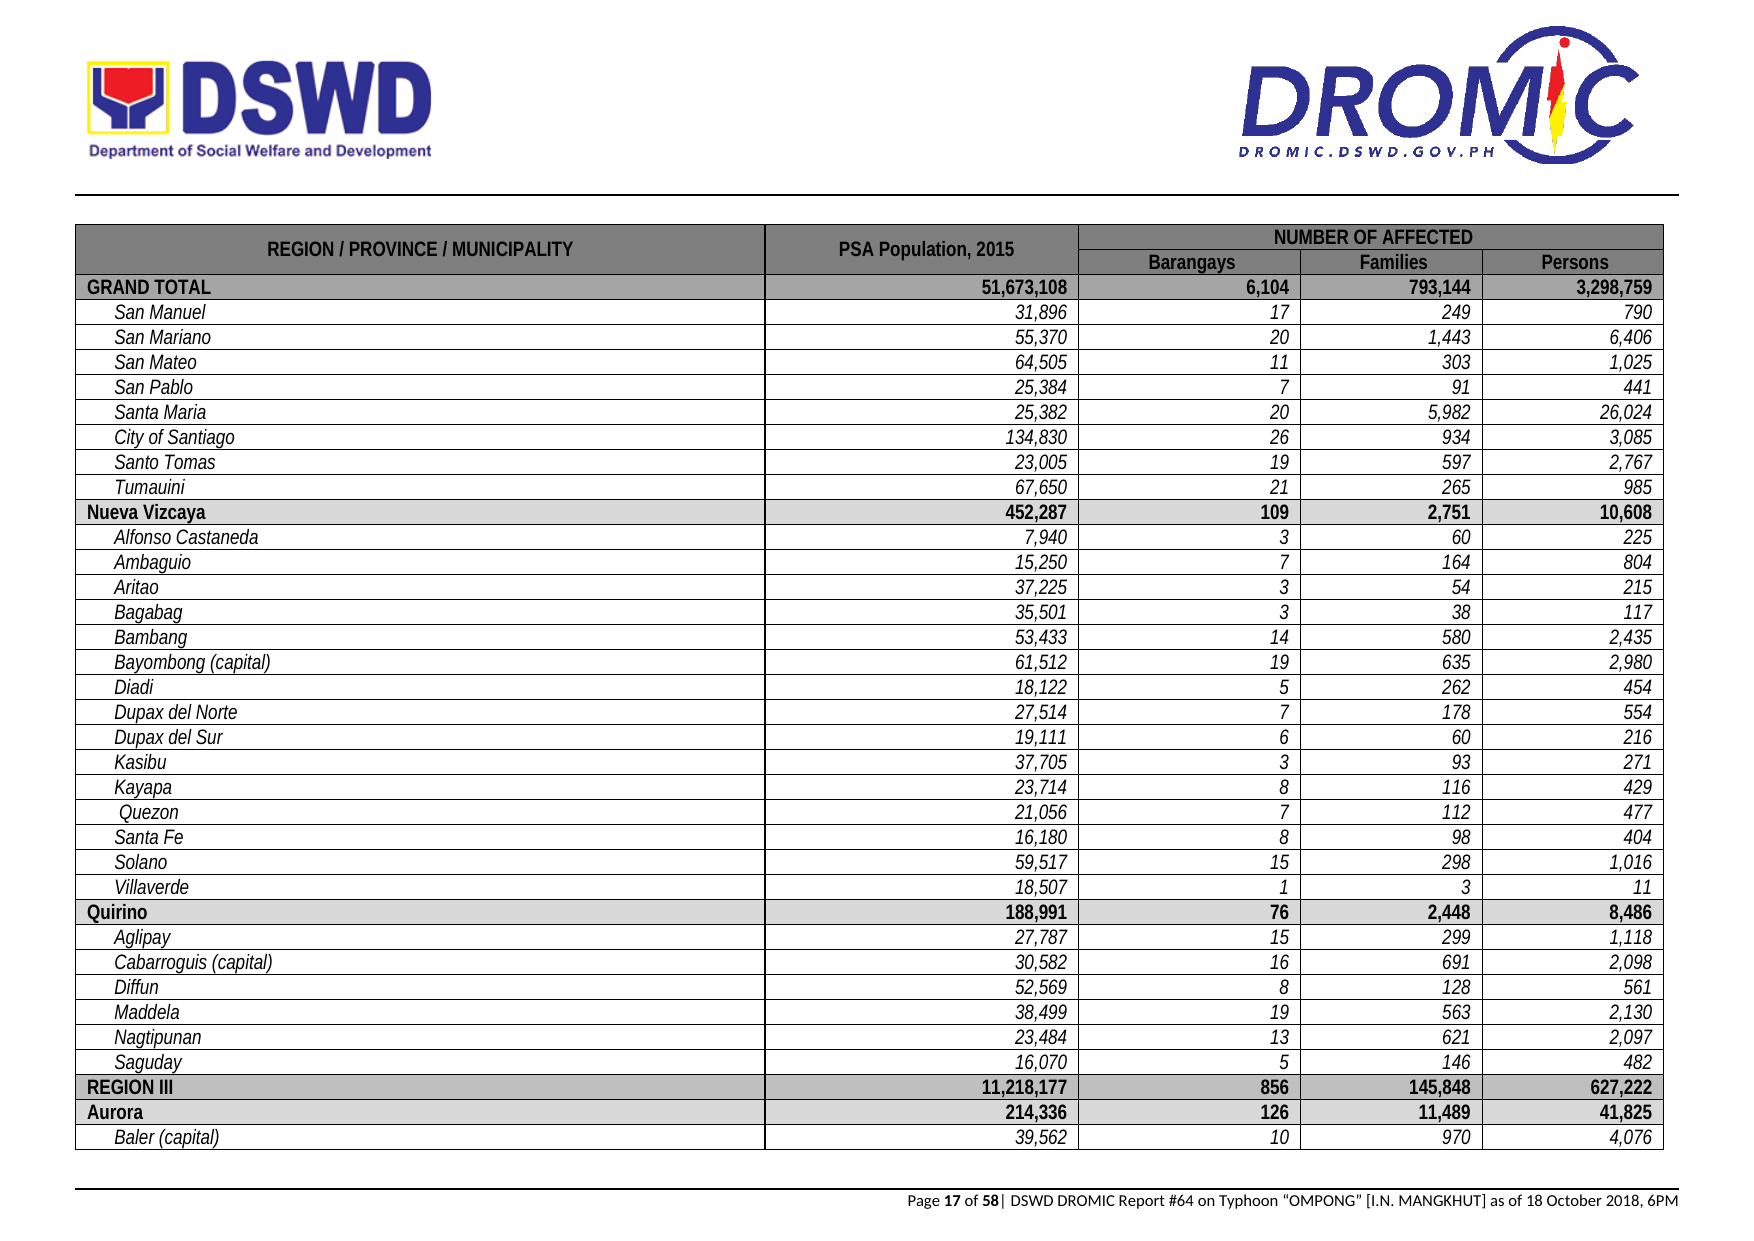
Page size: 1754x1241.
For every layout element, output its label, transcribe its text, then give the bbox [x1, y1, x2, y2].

table_cell 621 [1301, 1025, 1482, 1049]
table_cell Santa Fe [103, 825, 764, 849]
table_cell 5 [1079, 1050, 1300, 1074]
table_cell [76, 700, 103, 724]
table_cell 37,705 [766, 750, 1078, 774]
table_cell 59,517 [766, 850, 1078, 874]
table_cell 13 [1079, 1025, 1300, 1049]
table_cell 2,980 [1483, 650, 1663, 674]
table_cell [76, 775, 103, 799]
table_cell 98 [1301, 825, 1482, 849]
table_cell 477 [1483, 800, 1663, 824]
table_cell 146 [1301, 1050, 1482, 1074]
table_cell Dupax del Norte [103, 700, 764, 724]
table_cell 117 [1483, 600, 1663, 624]
table_cell Baler (capital) [103, 1125, 764, 1149]
table_cell Diffun [103, 975, 764, 999]
table_cell [76, 875, 103, 899]
table_cell 934 [1301, 425, 1482, 449]
table_cell 298 [1301, 850, 1482, 874]
table_cell 20 [1079, 400, 1300, 424]
table_cell REGION III [76, 1075, 764, 1099]
table_cell 3 [1079, 525, 1300, 549]
table_header REGION / PROVINCE / MUNICIPALITY [76, 225, 764, 274]
table_cell [76, 575, 103, 599]
table_cell 2,435 [1483, 625, 1663, 649]
table_cell 16 [1079, 950, 1300, 974]
table_cell [76, 325, 103, 349]
table_cell 597 [1301, 450, 1482, 474]
table_cell 38 [1301, 600, 1482, 624]
table_cell 454 [1483, 675, 1663, 699]
table_cell 8,486 [1483, 900, 1663, 924]
table_cell 38,499 [766, 1000, 1078, 1024]
table_cell 8 [1079, 975, 1300, 999]
table_cell 116 [1301, 775, 1482, 799]
table_cell [76, 1050, 103, 1074]
table_cell 2,098 [1483, 950, 1663, 974]
table_cell Santa Maria [103, 400, 764, 424]
table_cell 14 [1079, 625, 1300, 649]
table_cell 76 [1079, 900, 1300, 924]
table_cell 7 [1079, 375, 1300, 399]
table_cell Barangays [1079, 250, 1300, 274]
table_cell 15 [1079, 850, 1300, 874]
table_cell [76, 950, 103, 974]
table_cell Ambaguio [103, 550, 764, 574]
table_cell 18,507 [766, 875, 1078, 899]
table_cell 635 [1301, 650, 1482, 674]
table_cell 3 [1079, 750, 1300, 774]
table_cell [76, 300, 103, 324]
table_cell [76, 375, 103, 399]
table_cell 2,097 [1483, 1025, 1663, 1049]
table_cell 27,787 [766, 925, 1078, 949]
table_cell 249 [1301, 300, 1482, 324]
table_cell 19 [1079, 1000, 1300, 1024]
table_cell 91 [1301, 375, 1482, 399]
table_cell 21,056 [766, 800, 1078, 824]
table_cell [76, 475, 103, 499]
table_cell [76, 850, 103, 874]
table_cell 2,767 [1483, 450, 1663, 474]
table_cell 215 [1483, 575, 1663, 599]
table_cell 7 [1079, 700, 1300, 724]
table_cell 452,287 [766, 500, 1078, 524]
table_cell 30,582 [766, 950, 1078, 974]
table_cell 27,514 [766, 700, 1078, 724]
table_cell 54 [1301, 575, 1482, 599]
table_cell Aritao [103, 575, 764, 599]
table_cell [76, 800, 103, 824]
table_cell [76, 600, 103, 624]
table_cell 10 [1079, 1125, 1300, 1149]
table_cell Saguday [103, 1050, 764, 1074]
table_cell 60 [1301, 525, 1482, 549]
table_cell Nueva Vizcaya [76, 500, 764, 524]
table_cell 112 [1301, 800, 1482, 824]
table_cell 2,448 [1301, 900, 1482, 924]
table_cell 6,406 [1483, 325, 1663, 349]
table_cell 1,016 [1483, 850, 1663, 874]
table_cell [76, 1000, 103, 1024]
table_cell 35,501 [766, 600, 1078, 624]
table_cell 3 [1079, 575, 1300, 599]
table_cell Bagabag [103, 600, 764, 624]
table_cell San Pablo [103, 375, 764, 399]
table_cell [76, 975, 103, 999]
table_cell [76, 450, 103, 474]
table_cell 134,830 [766, 425, 1078, 449]
table_cell 8 [1079, 825, 1300, 849]
table_cell 790 [1483, 300, 1663, 324]
picture [75, 58, 444, 164]
table_cell 23,484 [766, 1025, 1078, 1049]
table_cell 18,122 [766, 675, 1078, 699]
table_cell 214,336 [766, 1100, 1078, 1124]
table_cell 19 [1079, 650, 1300, 674]
table_cell 67,650 [766, 475, 1078, 499]
table_cell 429 [1483, 775, 1663, 799]
table_cell 11,489 [1301, 1100, 1482, 1124]
table_cell Quirino [76, 900, 764, 924]
table_cell 51,673,108 [766, 275, 1078, 299]
table_cell [76, 750, 103, 774]
table_cell 299 [1301, 925, 1482, 949]
table_cell 262 [1301, 675, 1482, 699]
table_cell 15,250 [766, 550, 1078, 574]
table_cell Solano [103, 850, 764, 874]
table_cell 21 [1079, 475, 1300, 499]
table_cell Tumauini [103, 475, 764, 499]
table_cell 26,024 [1483, 400, 1663, 424]
table_cell 1,443 [1301, 325, 1482, 349]
table_cell 93 [1301, 750, 1482, 774]
table_cell 225 [1483, 525, 1663, 549]
table_cell City of Santiago [103, 425, 764, 449]
table_cell 5,982 [1301, 400, 1482, 424]
table_cell 11 [1483, 875, 1663, 899]
table_cell 19 [1079, 450, 1300, 474]
table_cell 627,222 [1483, 1075, 1663, 1099]
table_cell San Mateo [103, 350, 764, 374]
table_cell Quezon [103, 800, 764, 824]
table_cell 1,025 [1483, 350, 1663, 374]
table_cell 164 [1301, 550, 1482, 574]
table_cell GRAND TOTAL [76, 275, 764, 299]
table_cell 128 [1301, 975, 1482, 999]
table_cell 10,608 [1483, 500, 1663, 524]
table_cell 53,433 [766, 625, 1078, 649]
table_cell 19,111 [766, 725, 1078, 749]
table_cell 554 [1483, 700, 1663, 724]
table_cell [76, 400, 103, 424]
table_cell 6,104 [1079, 275, 1300, 299]
table_cell 216 [1483, 725, 1663, 749]
table_cell 3 [1079, 600, 1300, 624]
table_cell 1,118 [1483, 925, 1663, 949]
table_cell 970 [1301, 1125, 1482, 1149]
table_cell Kayapa [103, 775, 764, 799]
table_cell [76, 1025, 103, 1049]
table_cell 3,085 [1483, 425, 1663, 449]
table_cell 55,370 [766, 325, 1078, 349]
table_cell [76, 825, 103, 849]
table_cell 188,991 [766, 900, 1078, 924]
table_cell 482 [1483, 1050, 1663, 1074]
table_cell Villaverde [103, 875, 764, 899]
table_cell 37,225 [766, 575, 1078, 599]
table_cell 11 [1079, 350, 1300, 374]
table_cell Bayombong (capital) [103, 650, 764, 674]
table_cell 4,076 [1483, 1125, 1663, 1149]
table_cell 7,940 [766, 525, 1078, 549]
table_cell [76, 725, 103, 749]
table_cell 64,505 [766, 350, 1078, 374]
table_cell San Mariano [103, 325, 764, 349]
table_cell 1 [1079, 875, 1300, 899]
table_cell 580 [1301, 625, 1482, 649]
table_cell 178 [1301, 700, 1482, 724]
table_cell 25,382 [766, 400, 1078, 424]
table_cell 52,569 [766, 975, 1078, 999]
table_cell 2,130 [1483, 1000, 1663, 1024]
table_cell [76, 525, 103, 549]
table_cell 11,218,177 [766, 1075, 1078, 1099]
table_cell Santo Tomas [103, 450, 764, 474]
table_cell [76, 650, 103, 674]
table_cell 303 [1301, 350, 1482, 374]
table_cell [76, 425, 103, 449]
table_cell Aglipay [103, 925, 764, 949]
table_cell Alfonso Castaneda [103, 525, 764, 549]
table_cell 7 [1079, 550, 1300, 574]
table_cell [76, 625, 103, 649]
table_cell 109 [1079, 500, 1300, 524]
table_cell 563 [1301, 1000, 1482, 1024]
table_cell [76, 550, 103, 574]
table_cell 23,714 [766, 775, 1078, 799]
table_cell Bambang [103, 625, 764, 649]
picture [1231, 25, 1644, 163]
table_cell 60 [1301, 725, 1482, 749]
table_cell 7 [1079, 800, 1300, 824]
table_cell 3,298,759 [1483, 275, 1663, 299]
table_cell Persons [1483, 250, 1663, 274]
table_cell Aurora [76, 1100, 764, 1124]
table_cell 16,180 [766, 825, 1078, 849]
table_cell Families [1301, 250, 1482, 274]
table_cell 8 [1079, 775, 1300, 799]
table_cell [76, 350, 103, 374]
table_cell 16,070 [766, 1050, 1078, 1074]
table_cell 17 [1079, 300, 1300, 324]
table_cell 15 [1079, 925, 1300, 949]
table_cell 404 [1483, 825, 1663, 849]
table_cell 856 [1079, 1075, 1300, 1099]
table_cell 6 [1079, 725, 1300, 749]
table_cell 20 [1079, 325, 1300, 349]
table_cell Diadi [103, 675, 764, 699]
table_cell 61,512 [766, 650, 1078, 674]
table_cell Cabarroguis (capital) [103, 950, 764, 974]
table_cell 25,384 [766, 375, 1078, 399]
table_cell 2,751 [1301, 500, 1482, 524]
table_cell 804 [1483, 550, 1663, 574]
table_cell 39,562 [766, 1125, 1078, 1149]
table_cell 985 [1483, 475, 1663, 499]
table_cell [76, 1125, 103, 1149]
table_cell Maddela [103, 1000, 764, 1024]
table_cell 23,005 [766, 450, 1078, 474]
table_header PSA Population, 2015 [766, 225, 1078, 274]
table_cell Nagtipunan [103, 1025, 764, 1049]
table_cell 691 [1301, 950, 1482, 974]
table_cell Dupax del Sur [103, 725, 764, 749]
table_cell 793,144 [1301, 275, 1482, 299]
table_cell 441 [1483, 375, 1663, 399]
table_cell 126 [1079, 1100, 1300, 1124]
table_cell 31,896 [766, 300, 1078, 324]
table_cell [76, 675, 103, 699]
table_cell 41,825 [1483, 1100, 1663, 1124]
table_cell 271 [1483, 750, 1663, 774]
table_cell 145,848 [1301, 1075, 1482, 1099]
table_header NUMBER OF AFFECTED [1079, 225, 1663, 249]
table_cell 26 [1079, 425, 1300, 449]
table_cell 561 [1483, 975, 1663, 999]
table_cell [76, 925, 103, 949]
table_cell 5 [1079, 675, 1300, 699]
table_cell 3 [1301, 875, 1482, 899]
table_cell Kasibu [103, 750, 764, 774]
table_cell San Manuel [103, 300, 764, 324]
table_cell 265 [1301, 475, 1482, 499]
